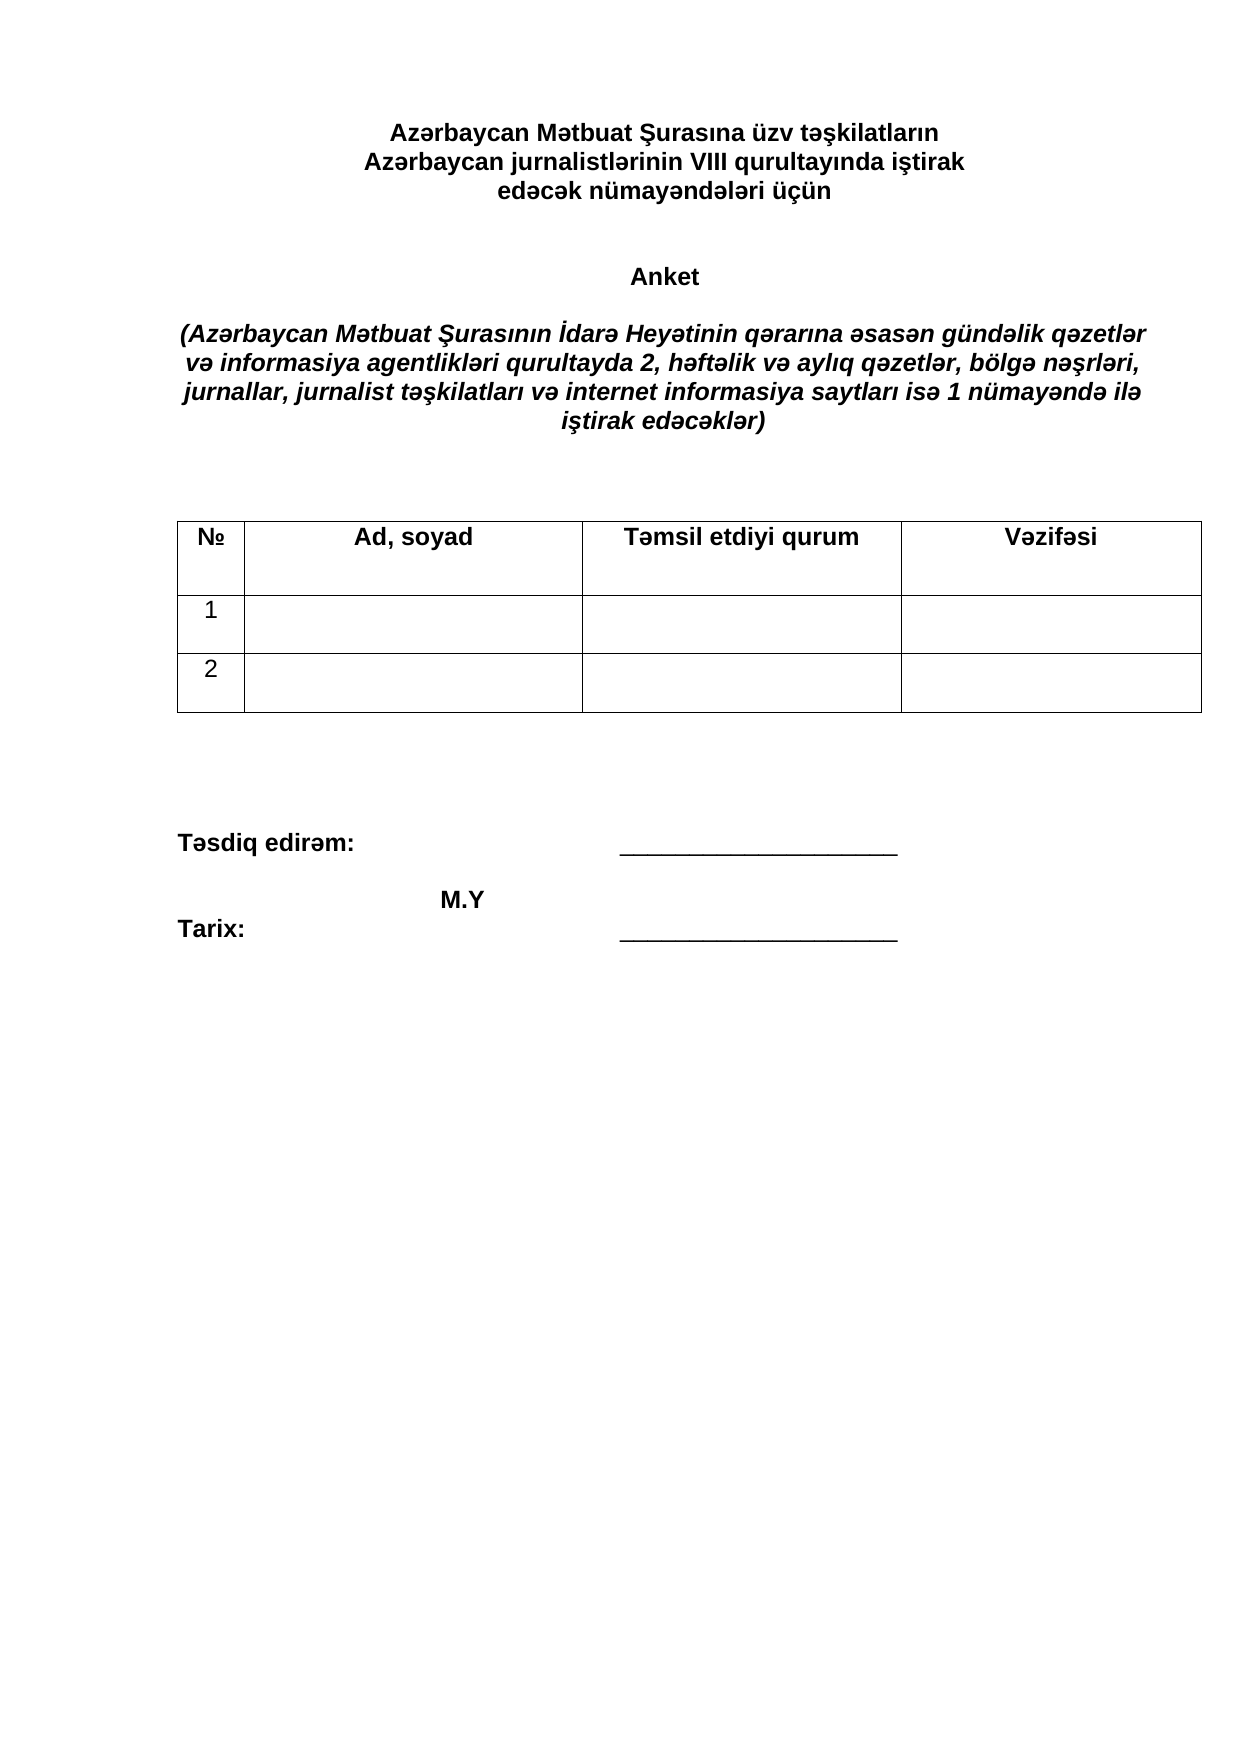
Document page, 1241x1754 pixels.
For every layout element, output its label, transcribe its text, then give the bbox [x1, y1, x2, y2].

text Təsdiq edirəm: ____________________ [177, 828, 1152, 856]
table_header № [178, 522, 244, 594]
text Azərbaycan Mətbuat Şurasına üzv təşkilatların [177, 118, 1152, 147]
table_cell [583, 654, 901, 712]
table_cell 1 [178, 596, 244, 653]
table_cell [902, 654, 1201, 712]
text (Azərbaycan Mətbuat Şurasının İdarə Heyətinin qərarına əsasən gündəlik qəzetlər və informasiya agentlikləri qurultayda 2, həftəlik və aylıq qəzetlər, bölgə nəşrləri, jurnallar, jurnalist təşkilatları və internet informasiya saytları isə 1 nümayəndə ilə iştirak edəcəklər) [177, 319, 1152, 434]
table_cell 2 [178, 654, 244, 712]
table_header Ad, soyad [245, 522, 582, 594]
table_header Təmsil etdiyi qurum [583, 522, 901, 594]
table_header Vəzifəsi [902, 522, 1201, 594]
table_cell [583, 596, 901, 653]
table_cell [245, 596, 582, 653]
text Anket [177, 262, 1152, 291]
text edəcək nümayəndələri üçün [177, 176, 1152, 204]
table_cell [902, 596, 1201, 653]
text Tarix: ____________________ [177, 914, 1152, 943]
table_cell [245, 654, 582, 712]
text Azərbaycan jurnalistlərinin VIII qurultayında iştirak [177, 147, 1152, 176]
text M.Y [177, 885, 1152, 914]
